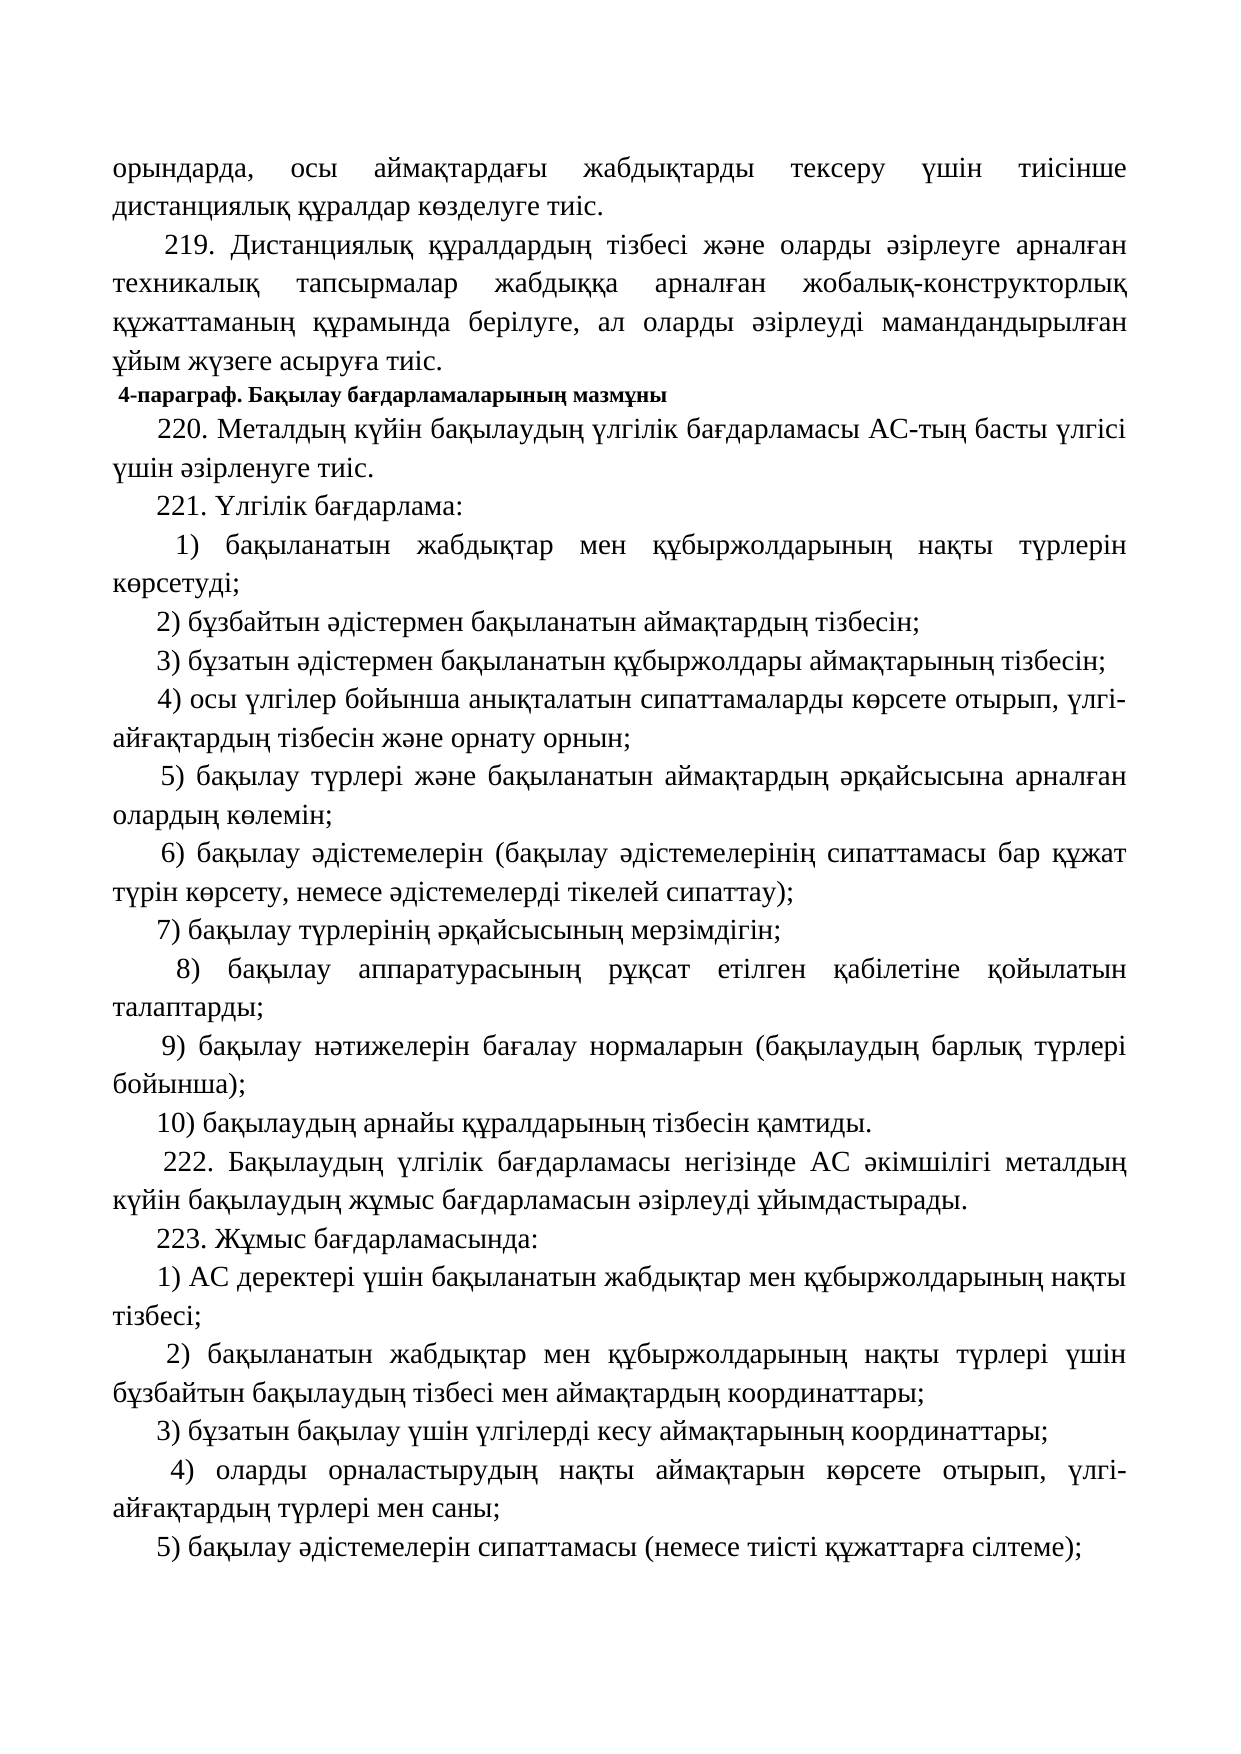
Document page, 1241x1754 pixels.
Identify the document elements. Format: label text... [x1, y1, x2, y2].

text 10) бақылаудың арнайы құралдарының тізбесін қамтиды. [112, 1105, 1128, 1139]
text 5) бақылау әдістемелерін сипаттамасы (немесе тиісті құжаттарға сілтеме); [112, 1529, 1128, 1563]
text 222. Бақылаудың үлгілік бағдарламасы негізінде AC әкімшілігі металдың күйін бақылаудың жұмыс бағдарламасын әзірлеуді ұйымдастырады. [112, 1144, 1128, 1216]
text 5) бақылау түрлері және бақыланатын аймақтардың әрқайсысына арналған олардың көлемін; [112, 758, 1128, 830]
text 4) осы үлгілер бойынша анықталатын сипаттамаларды көрсете отырып, үлгі-айғақтардың тізбесін және орнату орнын; [112, 681, 1128, 753]
text 3) бұзатын бақылау үшін үлгілерді кесу аймақтарының координаттары; [112, 1413, 1128, 1447]
text 223. Жұмыс бағдарламасында: [112, 1221, 1128, 1254]
text 4-параграф. Бақылау бағдарламаларының мазмұны [112, 381, 1128, 408]
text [112, 150, 1128, 222]
text 2) бұзбайтын әдістермен бақыланатын аймақтардың тізбесін; [112, 604, 1128, 638]
text 1) бақыланатын жабдықтар мен құбыржолдарының нақты түрлерін көрсетуді; [112, 527, 1128, 599]
text 6) бақылау әдістемелерін (бақылау әдістемелерінің сипаттамасы бар құжат түрін көрсету, немесе әдістемелерді тікелей сипаттау); [112, 835, 1128, 907]
text 220. Металдың күйін бақылаудың үлгілік бағдарламасы АС-тың басты үлгісі үшін әзірленуге тиіс. [112, 411, 1128, 483]
text 9) бақылау нәтижелерін бағалау нормаларын (бақылаудың барлық түрлері бойынша); [112, 1028, 1128, 1100]
text 219. Дистанциялық құралдардың тізбесі және оларды әзірлеуге арналған техникалық тапсырмалар жабдыққа арналған жобалық-конструкторлық құжаттаманың құрамында берілуге, ал оларды әзірлеуді мамандандырылған ұйым жүзеге асыруға тиіс. [112, 227, 1128, 376]
text 8) бақылау аппаратурасының рұқсат етілген қабілетіне қойылатын талаптарды; [112, 951, 1128, 1023]
text 3) бұзатын әдістермен бақыланатын құбыржолдары аймақтарының тізбесін; [112, 643, 1128, 676]
text 4) оларды орналастырудың нақты аймақтарын көрсете отырып, үлгі-айғақтардың түрлері мен саны; [112, 1452, 1128, 1524]
text 1) AC деректері үшін бақыланатын жабдықтар мен құбыржолдарының нақты тізбесі; [112, 1259, 1128, 1331]
text 2) бақыланатын жабдықтар мен құбыржолдарының нақты түрлері үшін бұзбайтын бақылаудың тізбесі мен аймақтардың координаттары; [112, 1336, 1128, 1408]
text 221. Үлгілік бағдарлама: [112, 488, 1128, 522]
text 7) бақылау түрлерінің әрқайсысының мерзімдігін; [112, 912, 1128, 946]
